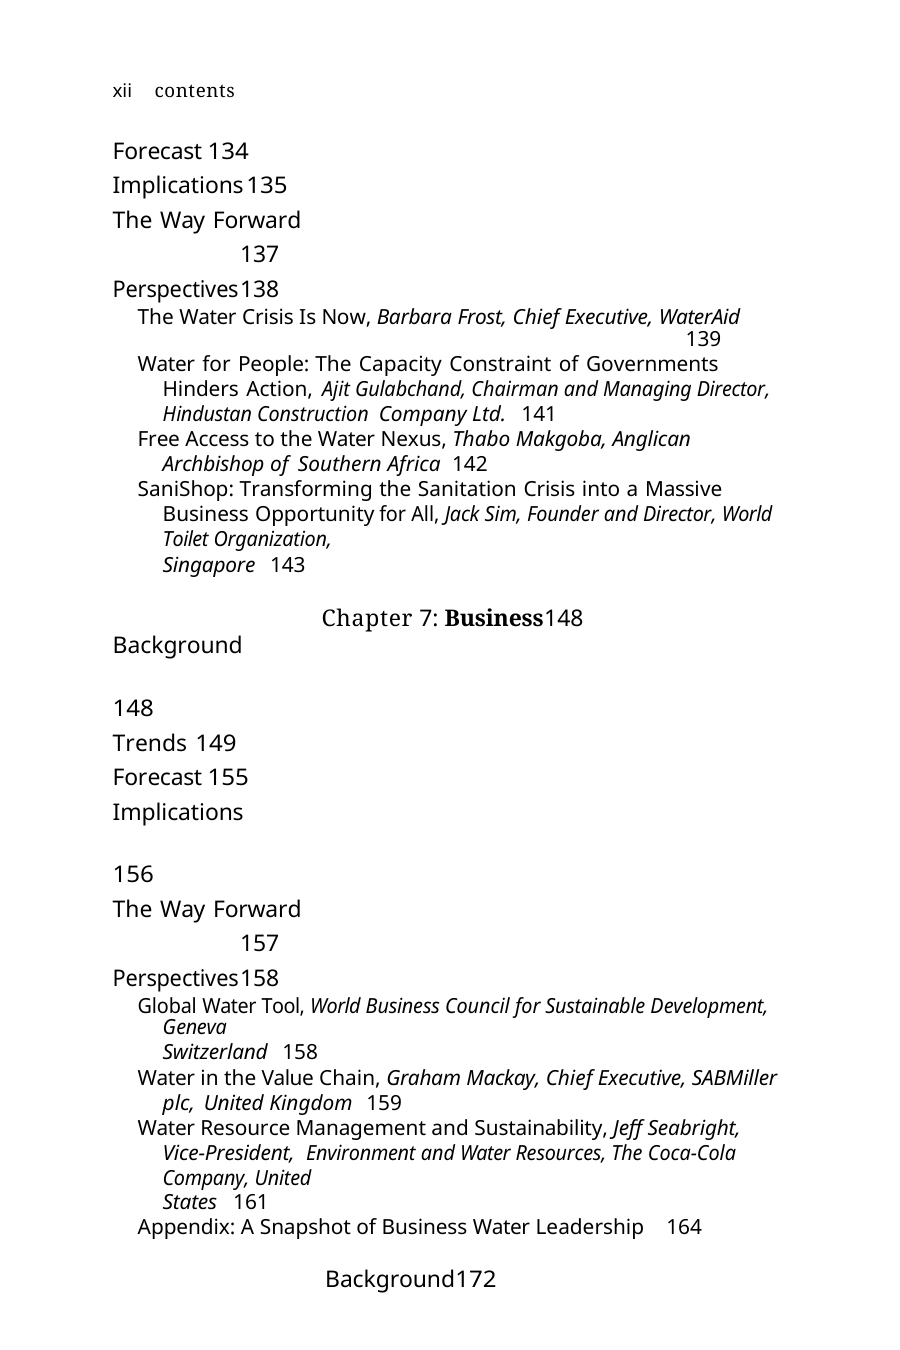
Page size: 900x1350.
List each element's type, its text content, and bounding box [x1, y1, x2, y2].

text Implications 135 [112, 169, 773, 201]
text SaniShop: Transforming the Sanitation Crisis into a Massive Business Opportunity for All, Jack Sim, Founder and Director, World Toilet Organization, [137, 477, 785, 552]
text States 161 [162, 1190, 798, 1214]
text Water in the Value Chain, Graham Mackay, Chief Executive, SABMiller plc, United Kingdom 159 [137, 1065, 785, 1115]
text Implications 156 [112, 796, 280, 889]
text Background 172 [325, 1263, 798, 1295]
text The Way Forward 137 Perspectives 138 [112, 204, 330, 304]
text Trends 149 [112, 726, 280, 758]
text The Way Forward 157 Perspectives 158 [112, 893, 330, 993]
text Forecast 134 [112, 135, 798, 166]
text Forecast 155 [112, 761, 280, 792]
text Chapter 7: Business 148 [321, 602, 798, 633]
text Appendix: A Snapshot of Business Water Leadership 164 [137, 1214, 798, 1239]
text Free Access to the Water Nexus, Thabo Makgoba, Anglican Archbishop of Southern Africa 142 [137, 427, 785, 477]
text Global Water Tool, World Business Council for Sustainable Development, Geneva [137, 996, 798, 1039]
text Background 148 [112, 629, 280, 723]
text Singapore 143 [162, 552, 798, 577]
text Water Resource Management and Sustainability, Jeff Seabright, Vice-President, Environment and Water Resources, The Coca-Cola Company, United [137, 1115, 785, 1190]
text Switzerland 158 [162, 1039, 798, 1064]
text The Water Crisis Is Now, Barbara Frost, Chief Executive, WaterAid 139 [137, 307, 798, 350]
text Water for People: The Capacity Constraint of Governments Hinders Action, Ajit Gulabchand, Chairman and Managing Director, Hindustan Construction Company Ltd. 141 [137, 352, 773, 427]
